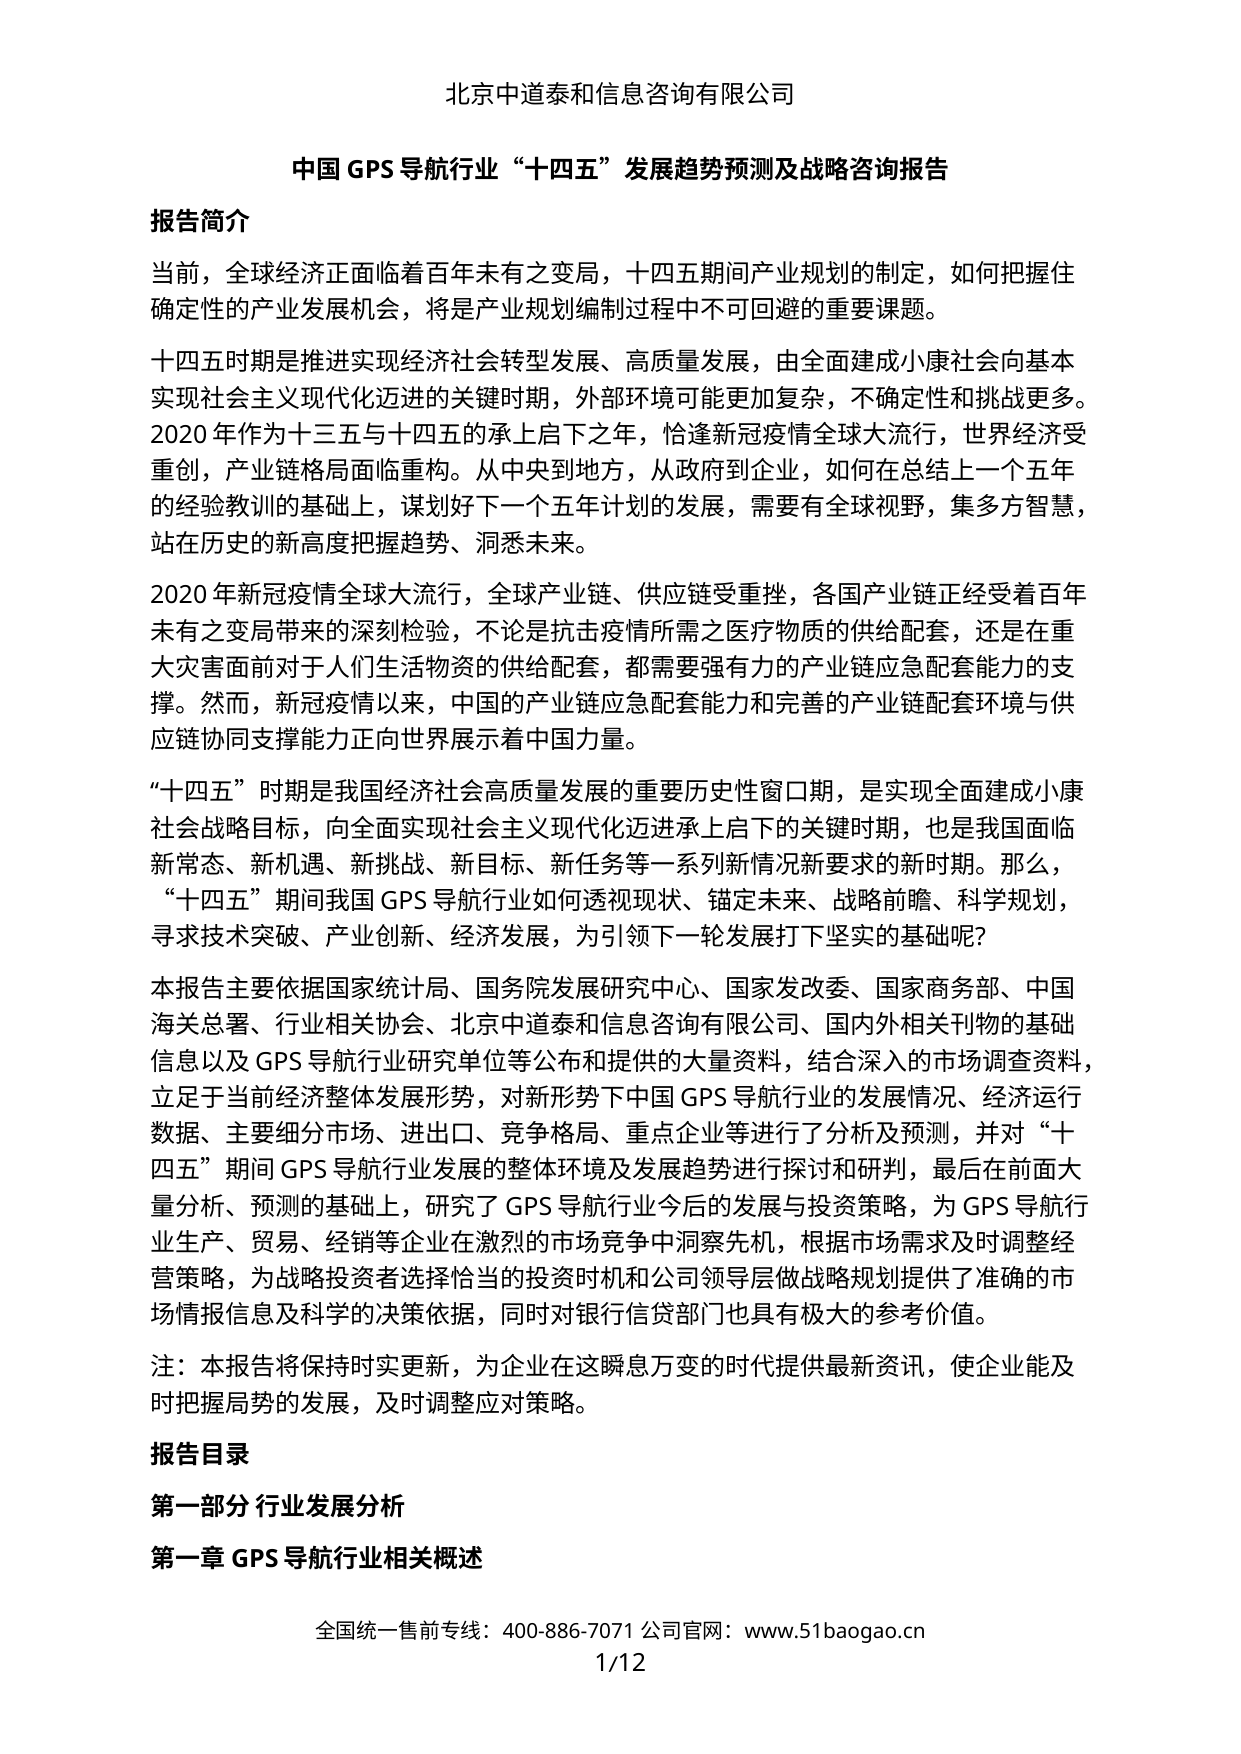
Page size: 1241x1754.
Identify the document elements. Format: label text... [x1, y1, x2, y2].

text 中国GPS导航行业“十四五”发展趋势预测及战略咨询报告 [150, 150, 1090, 186]
text 2020年新冠疫情全球大流行，全球产业链、供应链受重挫，各国产业链正经受着百年未有之变局带来的深刻检验，不论是抗击疫情所需之医疗物质的供给配套，还是在重大灾害面前对于人们生活物资的供给配套，都需要强有力的产业链应急配套能力的支撑。然而，新冠疫情以来，中国的产业链应急配套能力和完善的产业链配套环境与供应链协同支撑能力正向世界展示着中国力量。 [150, 575, 1090, 756]
text 第一章 GPS导航行业相关概述 [150, 1539, 1090, 1575]
text 报告目录 [150, 1435, 1090, 1471]
text 注：本报告将保持时实更新，为企业在这瞬息万变的时代提供最新资讯，使企业能及时把握局势的发展，及时调整应对策略。 [150, 1347, 1090, 1419]
text 当前，全球经济正面临着百年未有之变局，十四五期间产业规划的制定，如何把握住确定性的产业发展机会，将是产业规划编制过程中不可回避的重要课题。 [150, 254, 1090, 326]
text 十四五时期是推进实现经济社会转型发展、高质量发展，由全面建成小康社会向基本实现社会主义现代化迈进的关键时期，外部环境可能更加复杂，不确定性和挑战更多。2020年作为十三五与十四五的承上启下之年，恰逢新冠疫情全球大流行，世界经济受重创，产业链格局面临重构。从中央到地方，从政府到企业，如何在总结上一个五年的经验教训的基础上，谋划好下一个五年计划的发展，需要有全球视野，集多方智慧，站在历史的新高度把握趋势、洞悉未来。 [150, 342, 1090, 559]
text 第一部分 行业发展分析 [150, 1487, 1090, 1523]
text 本报告主要依据国家统计局、国务院发展研究中心、国家发改委、国家商务部、中国海关总署、行业相关协会、北京中道泰和信息咨询有限公司、国内外相关刊物的基础信息以及GPS导航行业研究单位等公布和提供的大量资料，结合深入的市场调查资料，立足于当前经济整体发展形势，对新形势下中国GPS导航行业的发展情况、经济运行数据、主要细分市场、进出口、竞争格局、重点企业等进行了分析及预测，并对“十四五”期间GPS导航行业发展的整体环境及发展趋势进行探讨和研判，最后在前面大量分析、预测的基础上，研究了GPS导航行业今后的发展与投资策略，为GPS导航行业生产、贸易、经销等企业在激烈的市场竞争中洞察先机，根据市场需求及时调整经营策略，为战略投资者选择恰当的投资时机和公司领导层做战略规划提供了准确的市场情报信息及科学的决策依据，同时对银行信贷部门也具有极大的参考价值。 [150, 969, 1090, 1331]
text 报告简介 [150, 202, 1090, 238]
text “十四五”时期是我国经济社会高质量发展的重要历史性窗口期，是实现全面建成小康社会战略目标，向全面实现社会主义现代化迈进承上启下的关键时期，也是我国面临新常态、新机遇、新挑战、新目标、新任务等一系列新情况新要求的新时期。那么，“十四五”期间我国GPS导航行业如何透视现状、锚定未来、战略前瞻、科学规划，寻求技术突破、产业创新、经济发展，为引领下一轮发展打下坚实的基础呢? [150, 772, 1090, 953]
